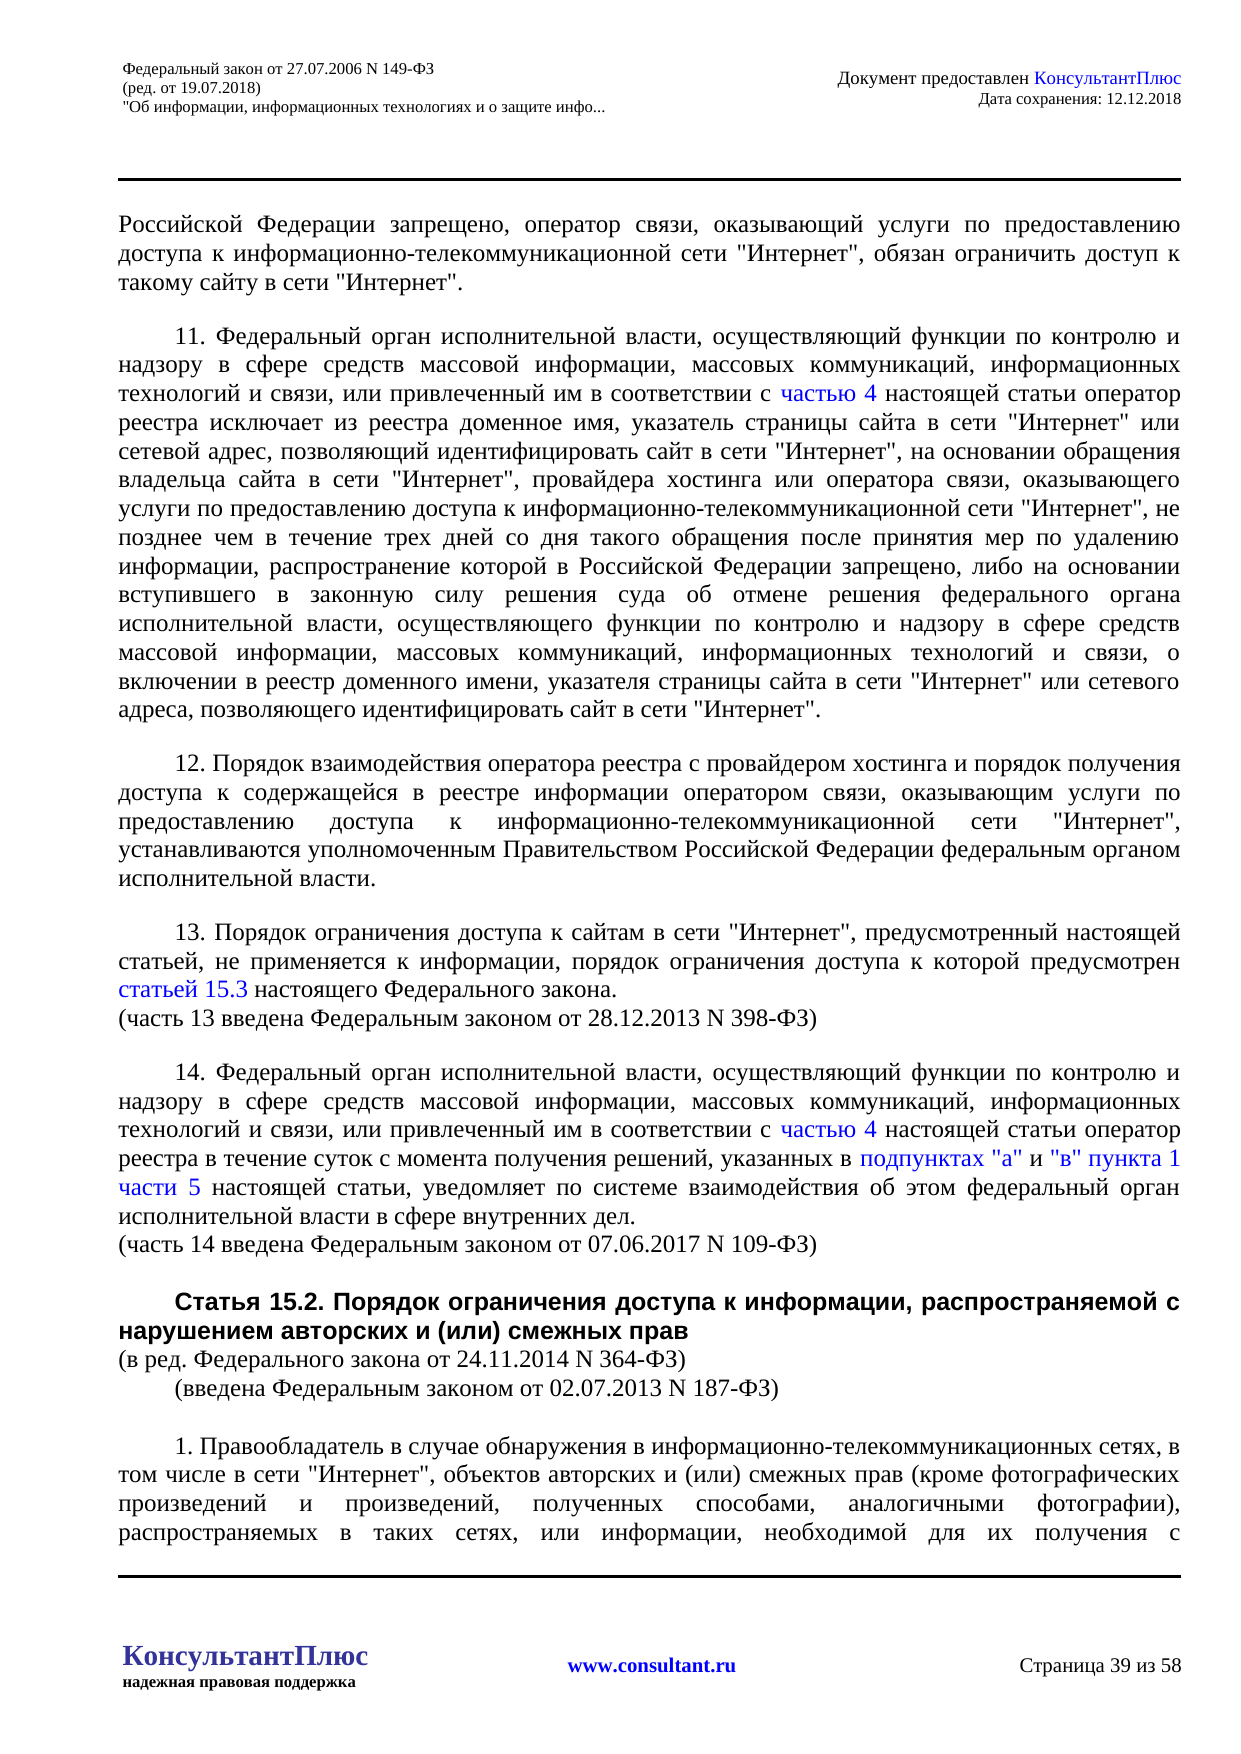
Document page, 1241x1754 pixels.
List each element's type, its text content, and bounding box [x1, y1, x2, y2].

text 13. Порядок ограничения доступа к сайтам в сети "Интернет", предусмотренный настоящей статьей, не применяется к информации, порядок ограничения доступа к которой предусмотрен статьей 15.3 настоящего Федерального закона. [118, 917, 1181, 1003]
text (часть 14 введена Федеральным законом от 07.06.2017 N 109-ФЗ) [118, 1229, 1181, 1258]
text (введена Федеральным законом от 02.07.2013 N 187-ФЗ) [118, 1373, 1181, 1402]
title Статья 15.2. Порядок ограничения доступа к информации, распространяемой с нарушением авторских и (или) смежных прав [118, 1287, 1181, 1344]
text 11. Федеральный орган исполнительной власти, осуществляющий функции по контролю и надзору в сфере средств массовой информации, массовых коммуникаций, информационных технологий и связи, или привлеченный им в соответствии с частью 4 настоящей статьи оператор реестра исключает из реестра доменное имя, указатель страницы сайта в сети "Интернет" или сетевой адрес, позволяющий идентифицировать сайт в сети "Интернет", на основании обращения владельца сайта в сети "Интернет", провайдера хостинга или оператора связи, оказывающего услуги по предоставлению доступа к информационно-телекоммуникационной сети "Интернет", не позднее чем в течение трех дней со дня такого обращения после принятия мер по удалению информации, распространение которой в Российской Федерации запрещено, либо на основании вступившего в законную силу решения суда об отмене решения федерального органа исполнительной власти, осуществляющего функции по контролю и надзору в сфере средств массовой информации, массовых коммуникаций, информационных технологий и связи, о включении в реестр доменного имени, указателя страницы сайта в сети "Интернет" или сетевого адреса, позволяющего идентифицировать сайт в сети "Интернет". [118, 321, 1181, 723]
text 14. Федеральный орган исполнительной власти, осуществляющий функции по контролю и надзору в сфере средств массовой информации, массовых коммуникаций, информационных технологий и связи, или привлеченный им в соответствии с частью 4 настоящей статьи оператор реестра в течение суток с момента получения решений, указанных в подпунктах "а" и "в" пункта 1 части 5 настоящей статьи, уведомляет по системе взаимодействия об этом федеральный орган исполнительной власти в сфере внутренних дел. [118, 1057, 1181, 1229]
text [118, 209, 1181, 296]
text 12. Порядок взаимодействия оператора реестра с провайдером хостинга и порядок получения доступа к содержащейся в реестре информации оператором связи, оказывающим услуги по предоставлению доступа к информационно-телекоммуникационной сети "Интернет", устанавливаются уполномоченным Правительством Российской Федерации федеральным органом исполнительной власти. [118, 748, 1181, 892]
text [118, 1431, 1181, 1546]
text (в ред. Федерального закона от 24.11.2014 N 364-ФЗ) [118, 1344, 1181, 1373]
text (часть 13 введена Федеральным законом от 28.12.2013 N 398-ФЗ) [118, 1003, 1181, 1032]
